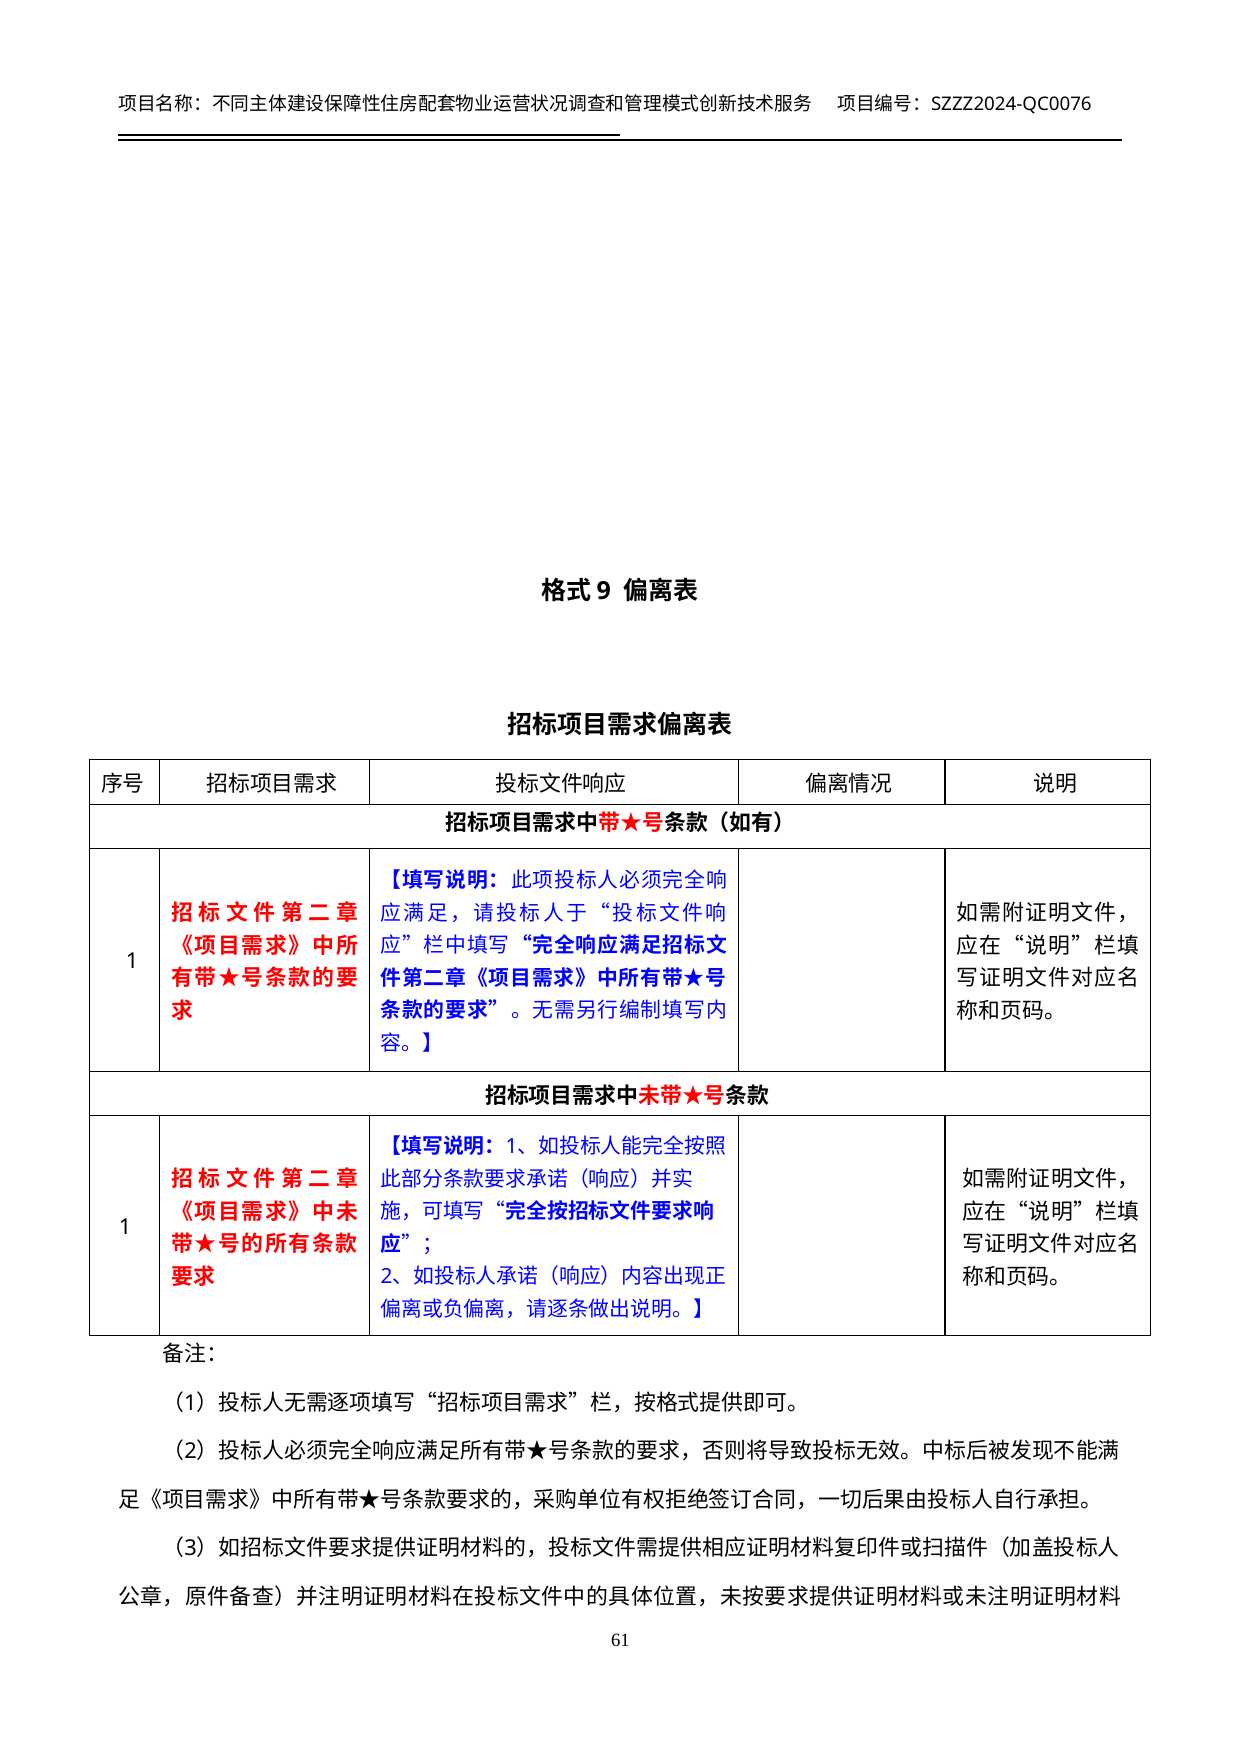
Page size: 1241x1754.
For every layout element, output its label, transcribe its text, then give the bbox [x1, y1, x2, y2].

table_header 序号 [90, 760, 159, 804]
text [118, 1530, 1122, 1611]
table_header 投标文件响应 [370, 760, 738, 804]
table_cell 招标文件第二章《项目需求》中所有带★号条款的要求 [160, 849, 369, 1071]
table_header 招标项目需求 [160, 760, 369, 804]
subtitle 格式9 偏离表 [118, 556, 1122, 621]
text （1）投标人无需逐项填写“招标项目需求”栏，按格式提供即可。 [118, 1384, 1122, 1417]
table_cell 招标项目需求中未带★号条款 [90, 1072, 1150, 1115]
table_cell [739, 849, 944, 1071]
table_cell 1 [90, 849, 159, 1071]
table_cell 招标项目需求中带★号条款（如有） [90, 805, 1150, 848]
text 招标项目需求偏离表 [118, 705, 1122, 741]
table_cell 如需附证明文件，应在“说明”栏填写证明文件对应名称和页码。 [946, 849, 1150, 1071]
table_cell 招标文件第二章《项目需求》中未带★号的所有条款要求 [160, 1116, 369, 1335]
text 备注： [118, 1336, 1122, 1368]
text （2）投标人必须完全响应满足所有带★号条款的要求，否则将导致投标无效。中标后被发现不能满足《项目需求》中所有带★号条款要求的，采购单位有权拒绝签订合同，一切后果由投标人自行承担。 [118, 1433, 1122, 1514]
table_cell 如需附证明文件，应在“说明”栏填写证明文件对应名称和页码。 [946, 1116, 1150, 1335]
table_cell 【填写说明：此项投标人必须完全响应满足，请投标人于“投标文件响应”栏中填写“完全响应满足招标文件第二章《项目需求》中所有带★号条款的要求”。无需另行编制填写内容。】 [370, 849, 738, 1071]
table_header 说明 [946, 760, 1150, 804]
table_cell 1 [90, 1116, 159, 1335]
table_cell [739, 1116, 944, 1335]
table_header 偏离情况 [739, 760, 944, 804]
table_cell 【填写说明：1、如投标人能完全按照此部分条款要求承诺（响应）并实施，可填写“完全按招标文件要求响应”； 2、如投标人承诺（响应）内容出现正偏离或负偏离，请逐条做出说明。】 [370, 1116, 738, 1335]
